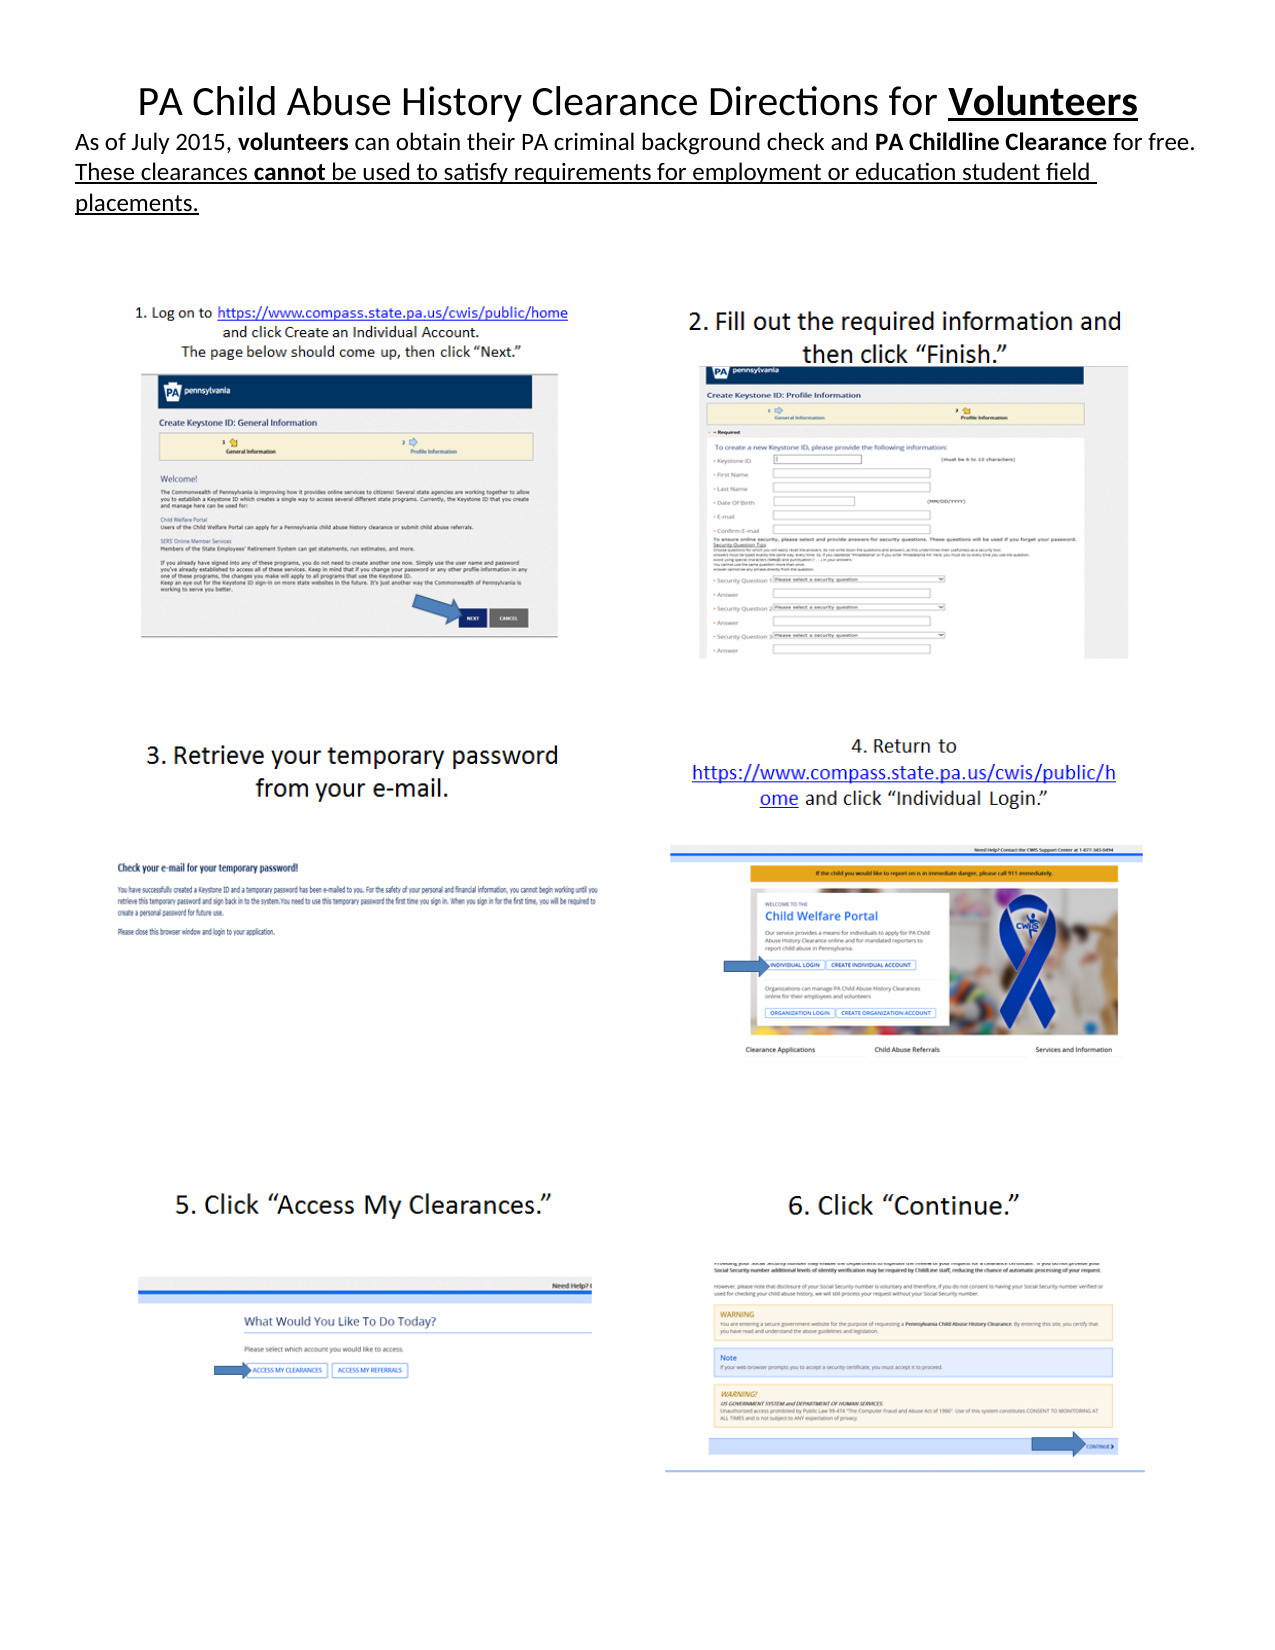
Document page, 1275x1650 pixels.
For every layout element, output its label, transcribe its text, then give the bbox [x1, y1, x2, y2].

picture [104, 296, 599, 667]
picture [658, 726, 1151, 1095]
text As of July 2015, volunteers can obtain their PA criminal background check and PA Childline Clearance for free. These clearances cannot be used to satisfy requirements for employment or education student field placements. [75, 126, 1200, 217]
picture [107, 726, 599, 1095]
picture [121, 1160, 607, 1524]
picture [658, 296, 1153, 667]
picture [657, 1160, 1151, 1530]
text PA Child Abuse History Clearance Directions for Volunteers [75, 75, 1200, 126]
